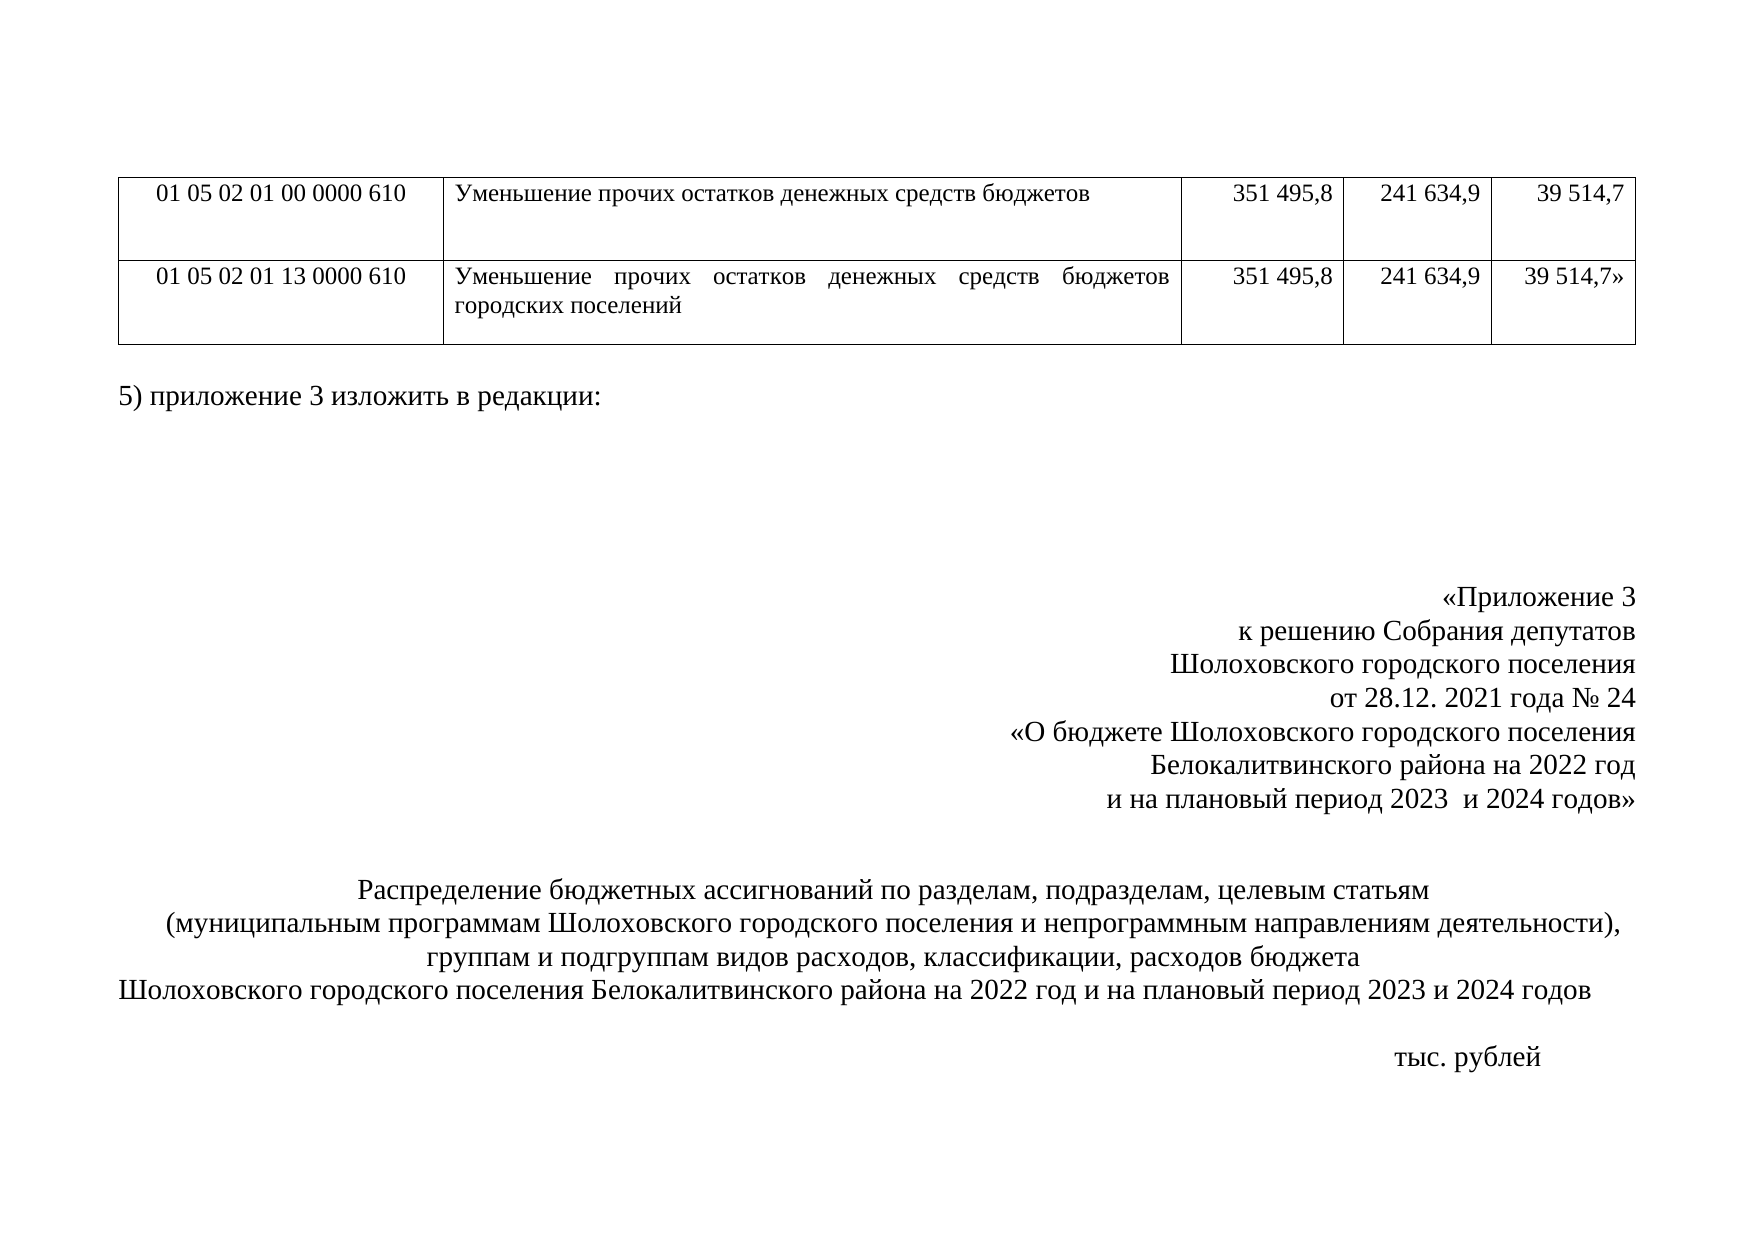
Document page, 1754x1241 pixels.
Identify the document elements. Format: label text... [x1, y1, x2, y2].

text тыс. рублей [118, 1039, 1624, 1073]
text к решению Собрания депутатов [118, 613, 1636, 647]
text 5) приложение 3 изложить в редакции: [118, 378, 1636, 412]
text Шолоховского городского поселения [118, 647, 1636, 680]
text от 28.12. 2021 года № 24 [118, 680, 1636, 714]
text Белокалитвинского района на 2022 год [118, 747, 1636, 781]
text «Приложение 3 [118, 579, 1636, 613]
text «О бюджете Шолоховского городского поселения [118, 714, 1636, 747]
table_cell 351 495,8 [1182, 261, 1343, 344]
table_cell 351 495,8 [1182, 178, 1343, 260]
table_cell 241 634,9 [1344, 261, 1491, 344]
text Распределение бюджетных ассигнований по разделам, подразделам, целевым статьям [162, 872, 1624, 905]
table_cell Уменьшение прочих остатков денежных средств бюджетов городских поселений [444, 261, 1181, 344]
text и на плановый период 2023 и 2024 годов» [118, 781, 1636, 814]
table_cell 39 514,7» [1492, 261, 1635, 344]
text Шолоховского городского поселения Белокалитвинского района на 2022 год и на плановый период 2023 и 2024 годов [118, 972, 1624, 1006]
table_cell 39 514,7 [1492, 178, 1635, 260]
table_cell 241 634,9 [1344, 178, 1491, 260]
text группам и подгруппам видов расходов, классификации, расходов бюджета [162, 939, 1624, 972]
text (муниципальным программам Шолоховского городского поселения и непрограммным направлениям деятельности), [162, 905, 1624, 939]
table_cell 01 05 02 01 13 0000 610 [119, 261, 443, 344]
table_cell Уменьшение прочих остатков денежных средств бюджетов [444, 178, 1181, 260]
table_cell 01 05 02 01 00 0000 610 [119, 178, 443, 260]
